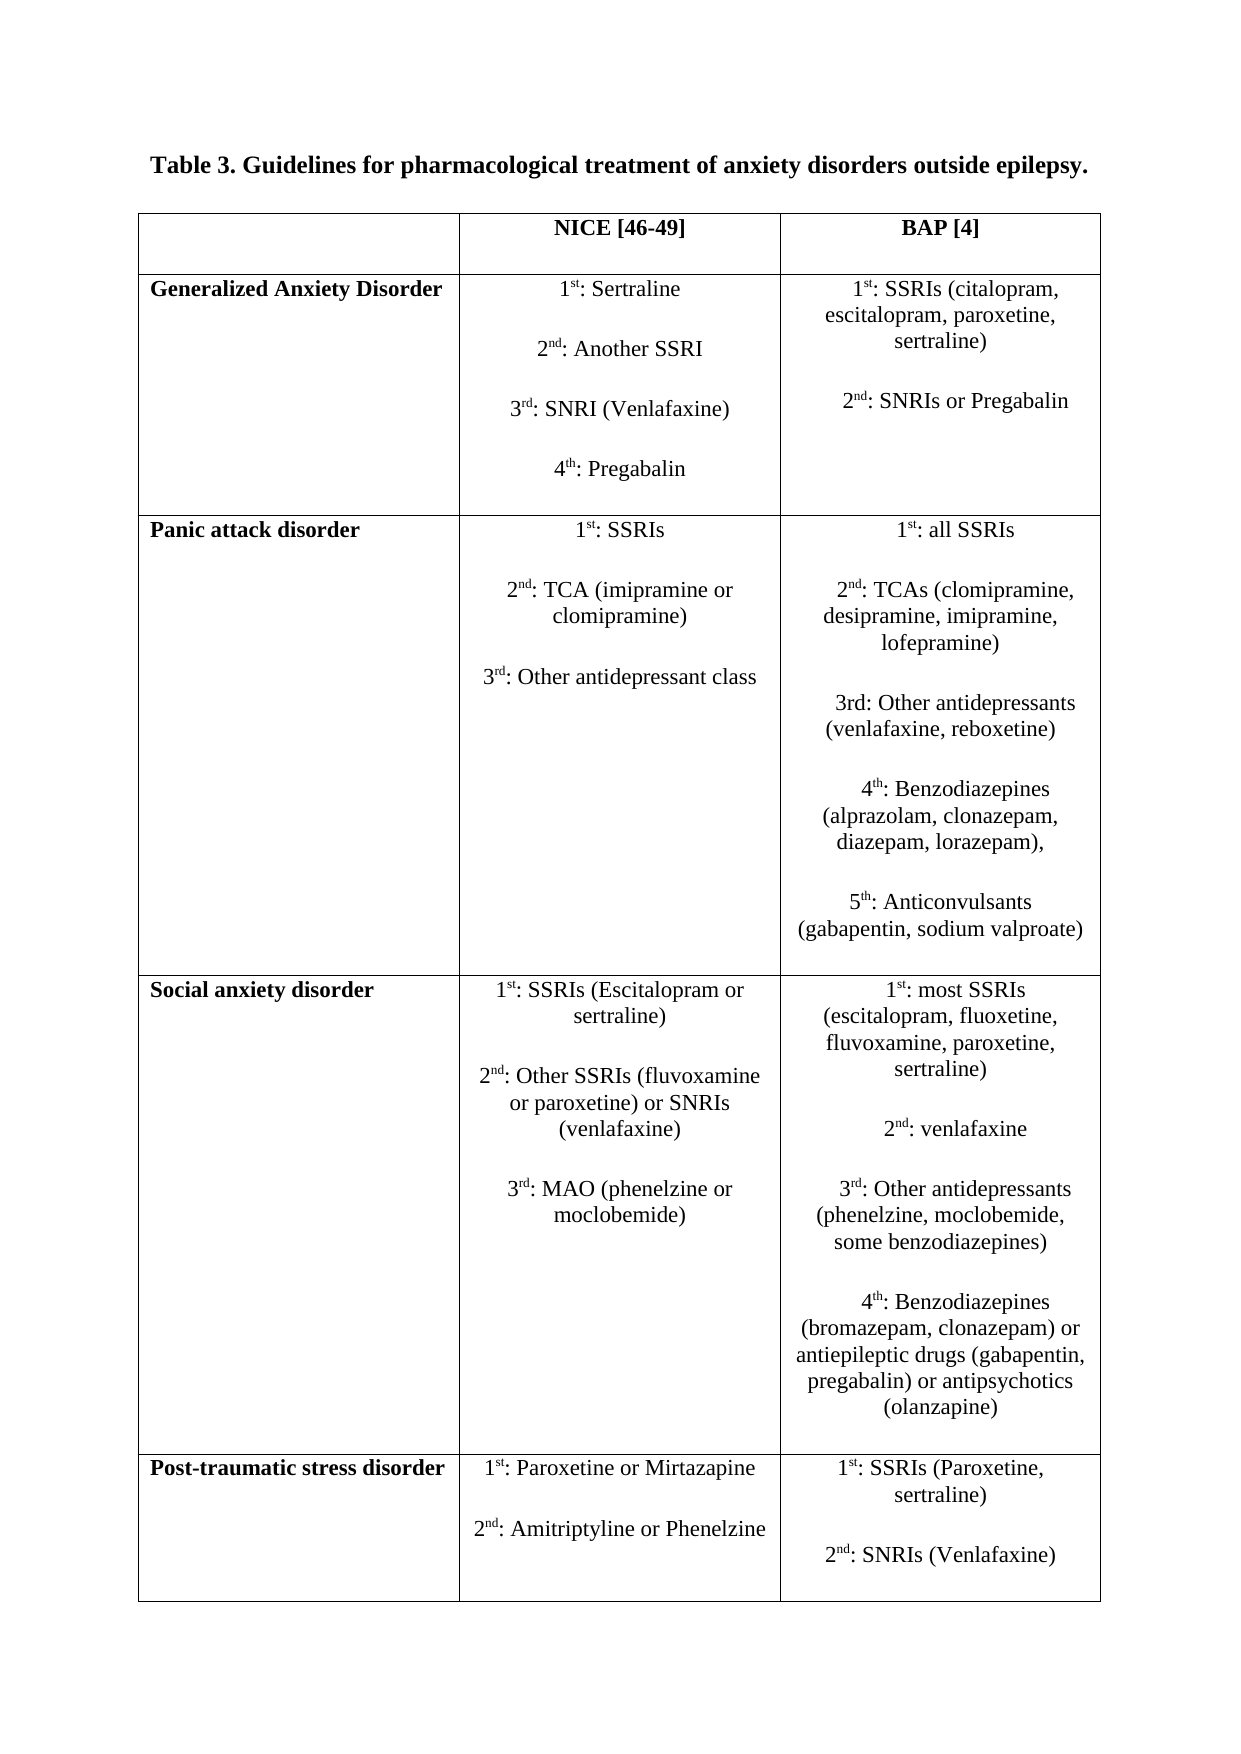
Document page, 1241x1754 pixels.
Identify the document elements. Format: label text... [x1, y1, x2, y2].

table_cell Generalized Anxiety Disorder [139, 275, 459, 515]
table_cell 1st: most SSRIs (escitalopram, fluoxetine, fluvoxamine, paroxetine, sertraline) 2nd: venlafaxine 3rd: Other antidepressants (phenelzine, moclobemide, some benzodiazepines) 4th: Benzodiazepines (bromazepam, clonazepam) or antiepileptic drugs (gabapentin, pregabalin) or antipsychotics (olanzapine) [781, 976, 1100, 1453]
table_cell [781, 1455, 1100, 1601]
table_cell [460, 1455, 780, 1601]
table_cell Social anxiety disorder [139, 976, 459, 1453]
table_header [139, 214, 459, 274]
table_cell Panic attack disorder [139, 516, 459, 975]
text Table 3. Guidelines for pharmacological treatment of anxiety disorders outside epilepsy. [150, 150, 1090, 179]
table_header NICE [46-49] [460, 214, 780, 274]
table_header BAP [4] [781, 214, 1100, 274]
table_cell 1st: SSRIs (citalopram, escitalopram, paroxetine, sertraline) 2nd: SNRIs or Pregabalin [781, 275, 1100, 515]
table_cell 1st: Sertraline 2nd: Another SSRI 3rd: SNRI (Venlafaxine) 4th: Pregabalin [460, 275, 780, 515]
table_cell 1st: SSRIs 2nd: TCA (imipramine or clomipramine) 3rd: Other antidepressant class [460, 516, 780, 975]
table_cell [139, 1455, 459, 1601]
table_cell 1st: SSRIs (Escitalopram or sertraline) 2nd: Other SSRIs (fluvoxamine or paroxetine) or SNRIs (venlafaxine) 3rd: MAO (phenelzine or moclobemide) [460, 976, 780, 1453]
table_cell 1st: all SSRIs 2nd: TCAs (clomipramine, desipramine, imipramine, lofepramine) 3rd: Other antidepressants (venlafaxine, reboxetine) 4th: Benzodiazepines (alprazolam, clonazepam, diazepam, lorazepam), 5th: Anticonvulsants (gabapentin, sodium valproate) [781, 516, 1100, 975]
